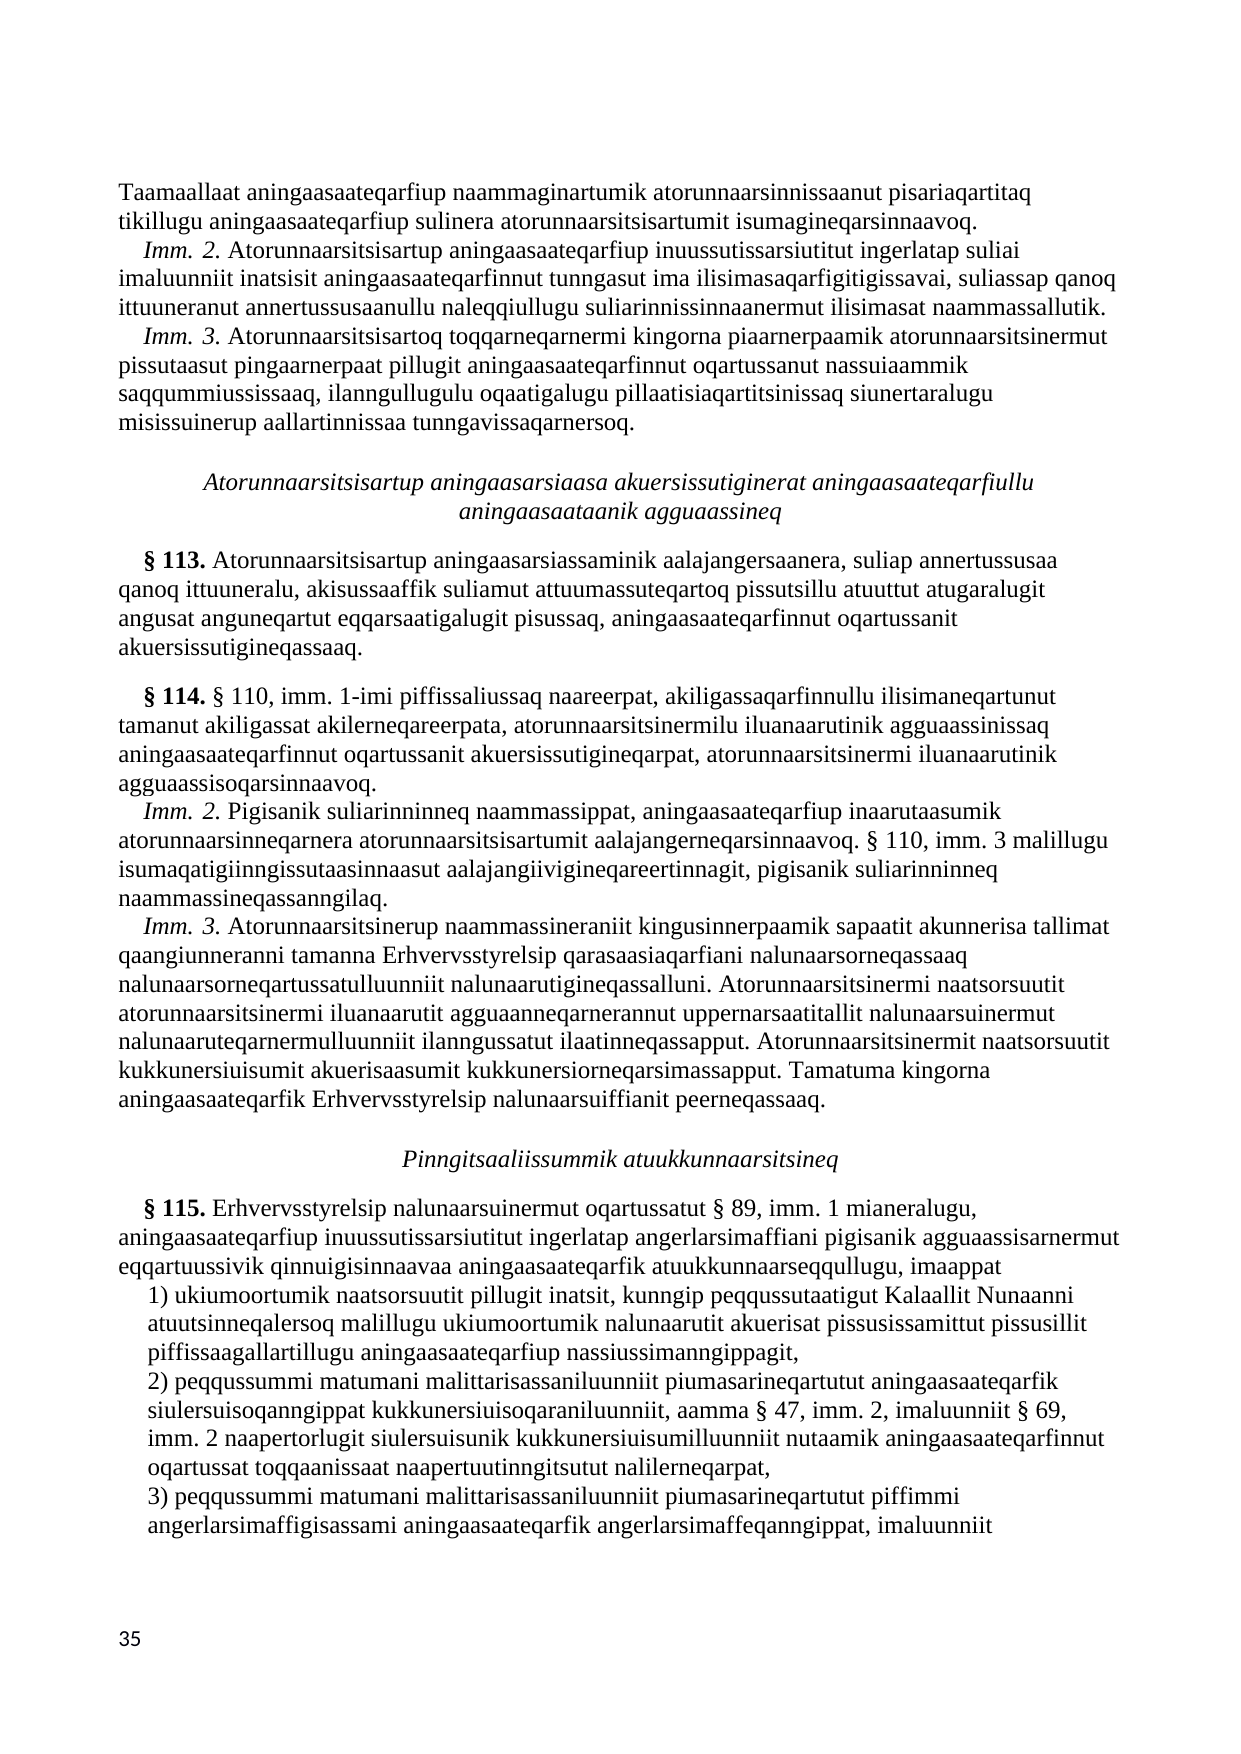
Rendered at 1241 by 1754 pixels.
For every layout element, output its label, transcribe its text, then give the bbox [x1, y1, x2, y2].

list 2) peqqussummi matumani malittarisassaniluunniit piumasarineqartutut aningaasaateqarfik siulersuisoqanngippat kukkunersiuisoqaraniluunniit, aamma § 47, imm. 2, imaluunniit § 69, imm. 2 naapertorlugit siulersuisunik kukkunersiuisumilluunniit nutaamik aningaasaateqarfinnut oqartussat toqqaanissaat naapertuutinngitsutut nalilerneqarpat, [147, 1366, 1122, 1481]
text Imm. 3. Atorunnaarsitsisartoq toqqarneqarnermi kingorna piaarnerpaamik atorunnaarsitsinermut pissutaasut pingaarnerpaat pillugit aningaasaateqarfinnut oqartussanut nassuiaammik saqqummiussissaaq, ilanngullugulu oqaatigalugu pillaatisiaqartitsinissaq siunertaralugu misissuinerup aallartinnissaa tunngavissaqarnersoq. [118, 321, 1122, 436]
text § 113. Atorunnaarsitsisartup aningaasarsiassaminik aalajangersaanera, suliap annertussusaa qanoq ittuuneralu, akisussaaffik suliamut attuumassuteqartoq pissutsillu atuuttut atugaralugit angusat anguneqartut eqqarsaatigalugit pisussaq, aningaasaateqarfinnut oqartussanit akuersissutigineqassaaq. [118, 546, 1122, 661]
text Imm. 2. Pigisanik suliarinninneq naammassippat, aningaasaateqarfiup inaarutaasumik atorunnaarsinneqarnera atorunnaarsitsisartumit aalajangerneqarsinnaavoq. § 110, imm. 3 malillugu isumaqatigiinngissutaasinnaasut aalajangiivigineqareertinnagit, pigisanik suliarinninneq naammassineqassanngilaq. [118, 796, 1122, 911]
list 3) peqqussummi matumani malittarisassaniluunniit piumasarineqartutut piffimmi angerlarsimaffigisassami aningaasaateqarfik angerlarsimaffeqanngippat, imaluunniit [147, 1481, 1122, 1538]
text § 115. Erhvervsstyrelsip nalunaarsuinermut oqartussatut § 89, imm. 1 mianeralugu, aningaasaateqarfiup inuussutissarsiutitut ingerlatap angerlarsimaffiani pigisanik agguaassisarnermut eqqartuussivik qinnuigisinnaavaa aningaasaateqarfik atuukkunnaarseqqullugu, imaappat [118, 1193, 1122, 1280]
text Atorunnaarsitsisartup aningaasarsiaasa akuersissutiginerat aningaasaateqarfiullu aningaasaataanik agguaassineq [118, 467, 1122, 525]
text Pinngitsaaliissummik atuukkunnaarsitsineq [118, 1144, 1122, 1173]
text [118, 177, 1122, 235]
list 1) ukiumoortumik naatsorsuutit pillugit inatsit, kunngip peqqussutaatigut Kalaallit Nunaanni atuutsinneqalersoq malillugu ukiumoortumik nalunaarutit akuerisat pissusissamittut pissusillit piffissaagallartillugu aningaasaateqarfiup nassiussimanngippagit, [147, 1280, 1122, 1366]
text Imm. 2. Atorunnaarsitsisartup aningaasaateqarfiup inuussutissarsiutitut ingerlatap suliai imaluunniit inatsisit aningaasaateqarfinnut tunngasut ima ilisimasaqarfigitigissavai, suliassap qanoq ittuuneranut annertussusaanullu naleqqiullugu suliarinnissinnaanermut ilisimasat naammassallutik. [118, 235, 1122, 321]
text § 114. § 110, imm. 1-imi piffissaliussaq naareerpat, akiligassaqarfinnullu ilisimaneqartunut tamanut akiligassat akilerneqareerpata, atorunnaarsitsinermilu iluanaarutinik agguaassinissaq aningaasaateqarfinnut oqartussanit akuersissutigineqarpat, atorunnaarsitsinermi iluanaarutinik agguaassisoqarsinnaavoq. [118, 681, 1122, 796]
text Imm. 3. Atorunnaarsitsinerup naammassineraniit kingusinnerpaamik sapaatit akunnerisa tallimat qaangiunneranni tamanna Erhvervsstyrelsip qarasaasiaqarfiani nalunaarsorneqassaaq nalunaarsorneqartussatulluunniit nalunaarutigineqassalluni. Atorunnaarsitsinermi naatsorsuutit atorunnaarsitsinermi iluanaarutit agguaanneqarnerannut uppernarsaatitallit nalunaarsuinermut nalunaaruteqarnermulluunniit ilanngussatut ilaatinneqassapput. Atorunnaarsitsinermit naatsorsuutit kukkunersiuisumit akuerisaasumit kukkunersiorneqarsimassapput. Tamatuma kingorna aningaasaateqarfik Erhvervsstyrelsip nalunaarsuiffianit peerneqassaaq. [118, 911, 1122, 1113]
